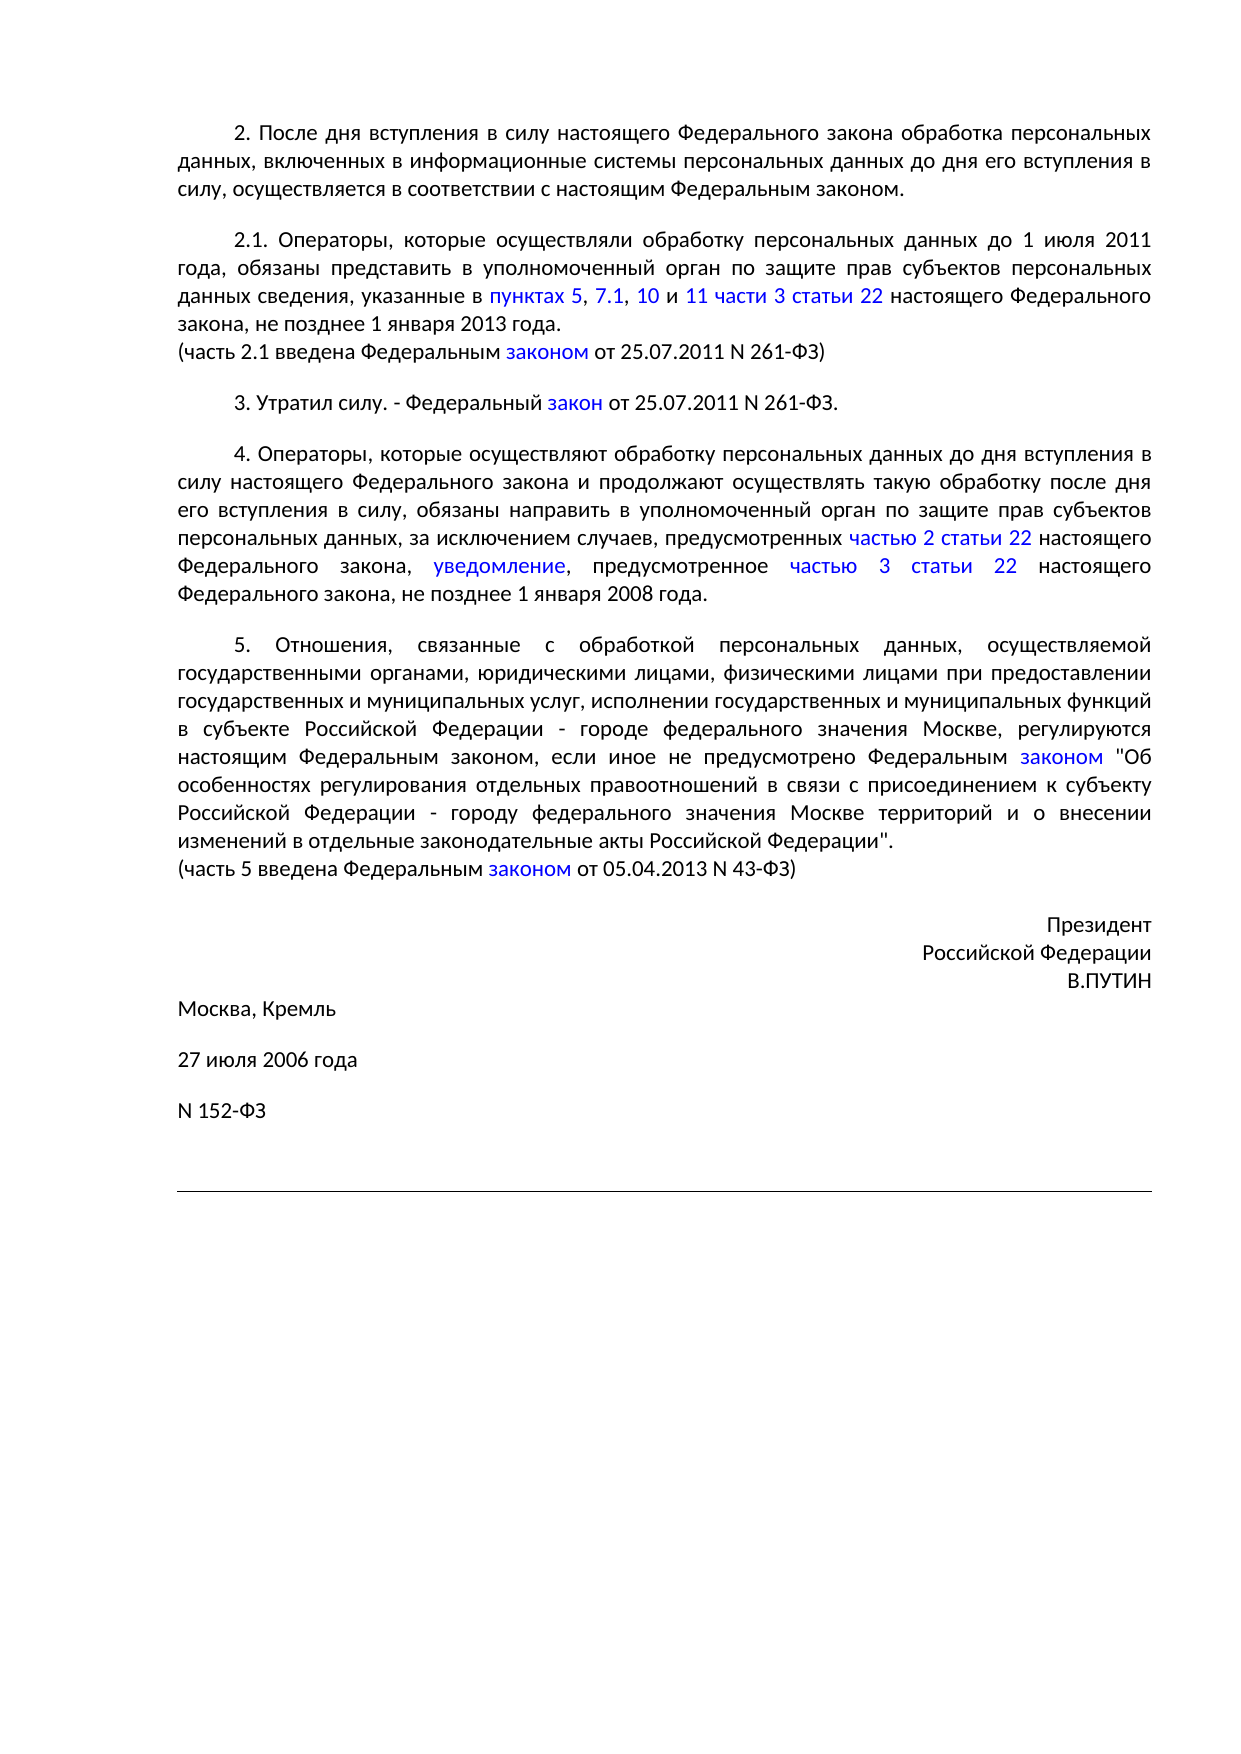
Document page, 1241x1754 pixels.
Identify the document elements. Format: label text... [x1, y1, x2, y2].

text 4. Операторы, которые осуществляют обработку персональных данных до дня вступления в силу настоящего Федерального закона и продолжают осуществлять такую обработку после дня его вступления в силу, обязаны направить в уполномоченный орган по защите прав субъектов персональных данных, за исключением случаев, предусмотренных частью 2 статьи 22 настоящего Федерального закона, уведомление, предусмотренное частью 3 статьи 22 настоящего Федерального закона, не позднее 1 января 2008 года. [177, 439, 1152, 607]
text 3. Утратил силу. - Федеральный закон от 25.07.2011 N 261-ФЗ. [177, 388, 1152, 416]
text N 152-ФЗ [177, 1096, 1152, 1124]
text В.ПУТИН [177, 966, 1152, 994]
text 5. Отношения, связанные с обработкой персональных данных, осуществляемой государственными органами, юридическими лицами, физическими лицами при предоставлении государственных и муниципальных услуг, исполнении государственных и муниципальных функций в субъекте Российской Федерации - городе федерального значения Москве, регулируются настоящим Федеральным законом, если иное не предусмотрено Федеральным законом "Об особенностях регулирования отдельных правоотношений в связи с присоединением к субъекту Российской Федерации - городу федерального значения Москве территорий и о внесении изменений в отдельные законодательные акты Российской Федерации". [177, 630, 1152, 854]
text (часть 2.1 введена Федеральным законом от 25.07.2011 N 261-ФЗ) [177, 337, 1152, 365]
text 2. После дня вступления в силу настоящего Федерального закона обработка персональных данных, включенных в информационные системы персональных данных до дня его вступления в силу, осуществляется в соответствии с настоящим Федеральным законом. [177, 118, 1152, 202]
text (часть 5 введена Федеральным законом от 05.04.2013 N 43-ФЗ) [177, 854, 1152, 882]
text 2.1. Операторы, которые осуществляли обработку персональных данных до 1 июля 2011 года, обязаны представить в уполномоченный орган по защите прав субъектов персональных данных сведения, указанные в пунктах 5, 7.1, 10 и 11 части 3 статьи 22 настоящего Федерального закона, не позднее 1 января 2013 года. [177, 225, 1152, 337]
text Президент [177, 910, 1152, 938]
text Москва, Кремль [177, 994, 1152, 1022]
text 27 июля 2006 года [177, 1045, 1152, 1073]
text Российской Федерации [177, 938, 1152, 966]
